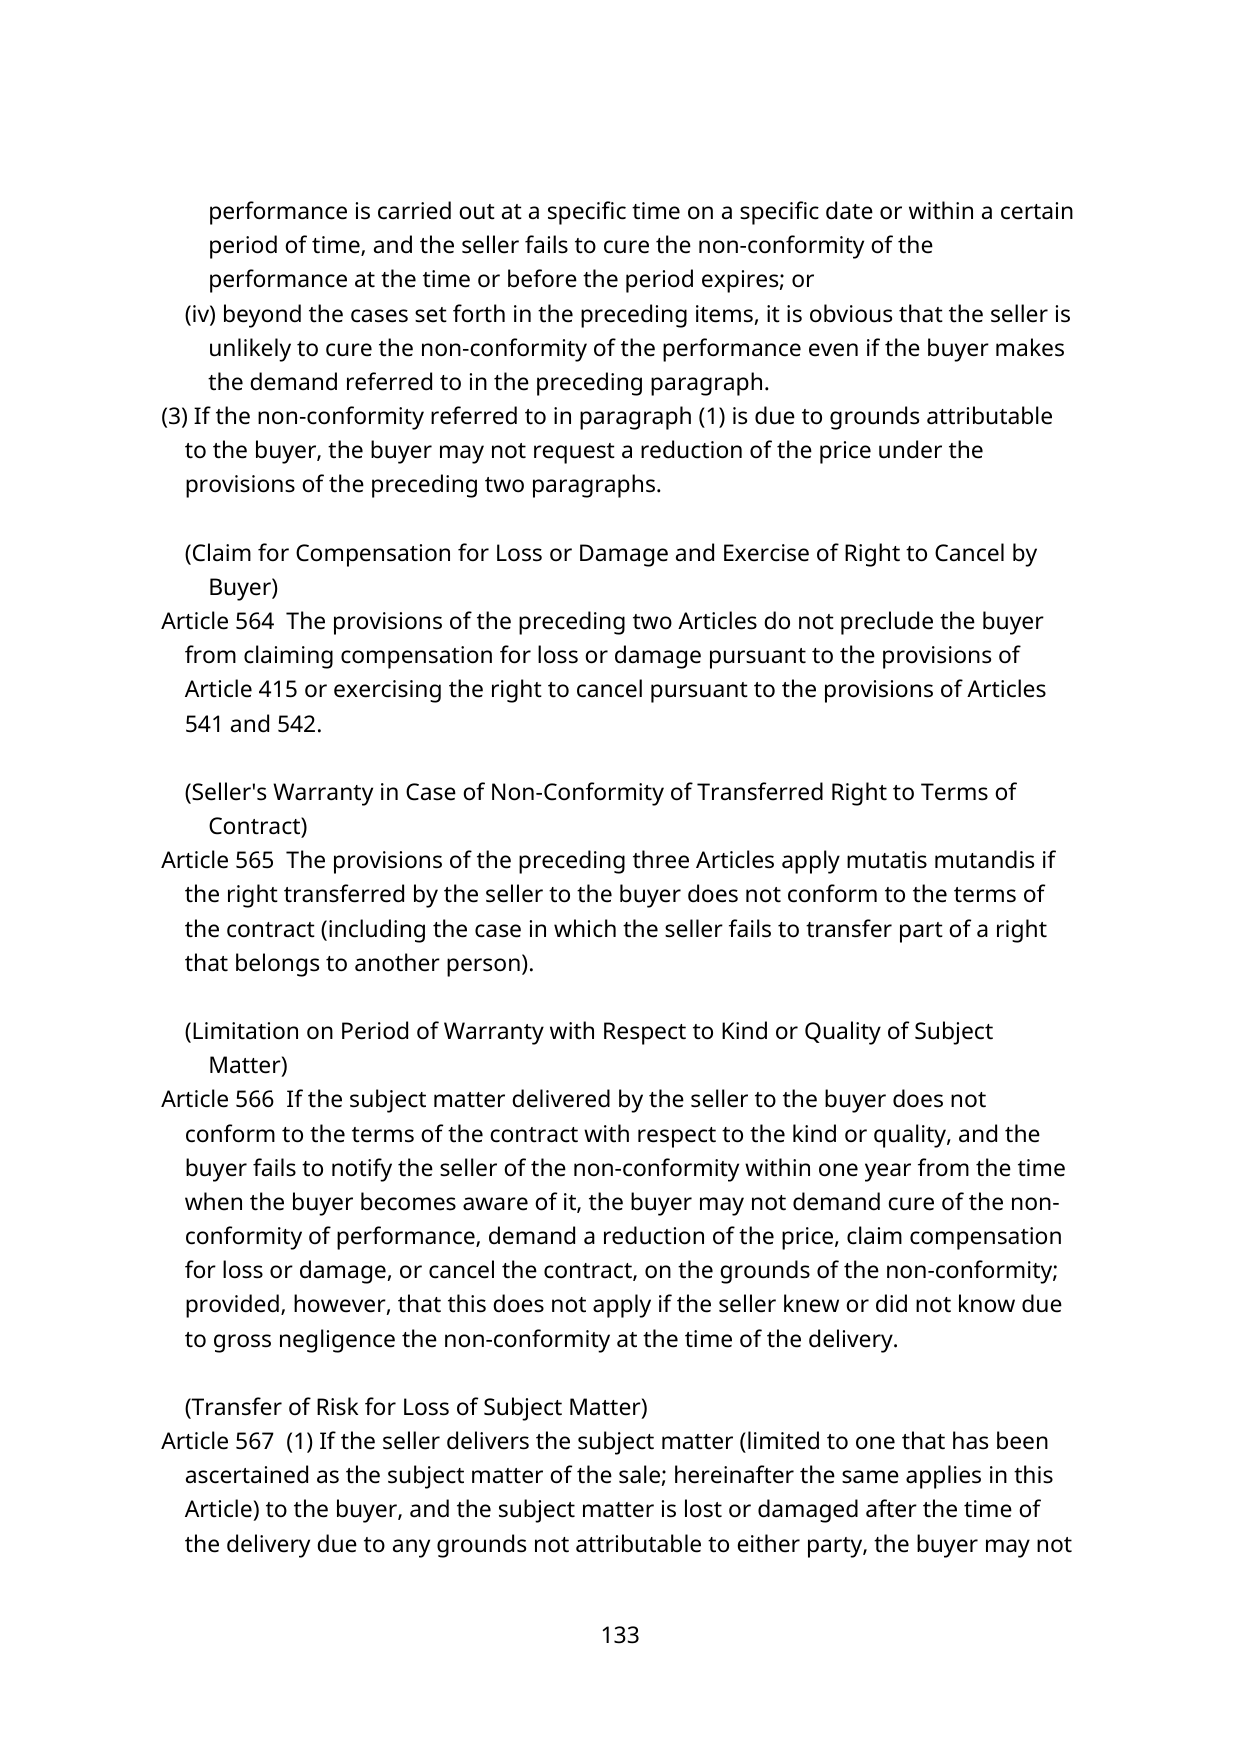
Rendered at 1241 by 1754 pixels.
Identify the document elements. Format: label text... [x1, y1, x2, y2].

text (iv) beyond the cases set forth in the preceding items, it is obvious that the seller is unlikely to cure the non-conformity of the performance even if the buyer makes the demand referred to in the preceding paragraph. [184, 296, 1079, 399]
text Article 564 The provisions of the preceding two Articles do not preclude the buyer from claiming compensation for loss or damage pursuant to the provisions of Article 415 or exercising the right to cancel pursuant to the provisions of Articles 541 and 542. [161, 604, 1079, 740]
text (Seller's Warranty in Case of Non-Conformity of Transferred Right to Terms of Contract) [184, 774, 1079, 843]
text Article 565 The provisions of the preceding three Articles apply mutatis mutandis if the right transferred by the seller to the buyer does not conform to the terms of the contract (including the case in which the seller fails to transfer part of a right that belongs to another person). [161, 843, 1079, 979]
text (Limitation on Period of Warranty with Respect to Kind or Quality of Subject Matter) [184, 1014, 1079, 1082]
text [184, 194, 1079, 296]
text (Transfer of Risk for Loss of Subject Matter) [184, 1389, 1079, 1424]
text (Claim for Compensation for Loss or Damage and Exercise of Right to Cancel by Buyer) [184, 535, 1079, 604]
text (3) If the non-conformity referred to in paragraph (1) is due to grounds attributable to the buyer, the buyer may not request a reduction of the price under the provisions of the preceding two paragraphs. [161, 399, 1079, 501]
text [161, 1424, 1079, 1560]
text Article 566 If the subject matter delivered by the seller to the buyer does not conform to the terms of the contract with respect to the kind or quality, and the buyer fails to notify the seller of the non-conformity within one year from the time when the buyer becomes aware of it, the buyer may not demand cure of the non-conformity of performance, demand a reduction of the price, claim compensation for loss or damage, or cancel the contract, on the grounds of the non-conformity; provided, however, that this does not apply if the seller knew or did not know due to gross negligence the non-conformity at the time of the delivery. [161, 1082, 1079, 1355]
